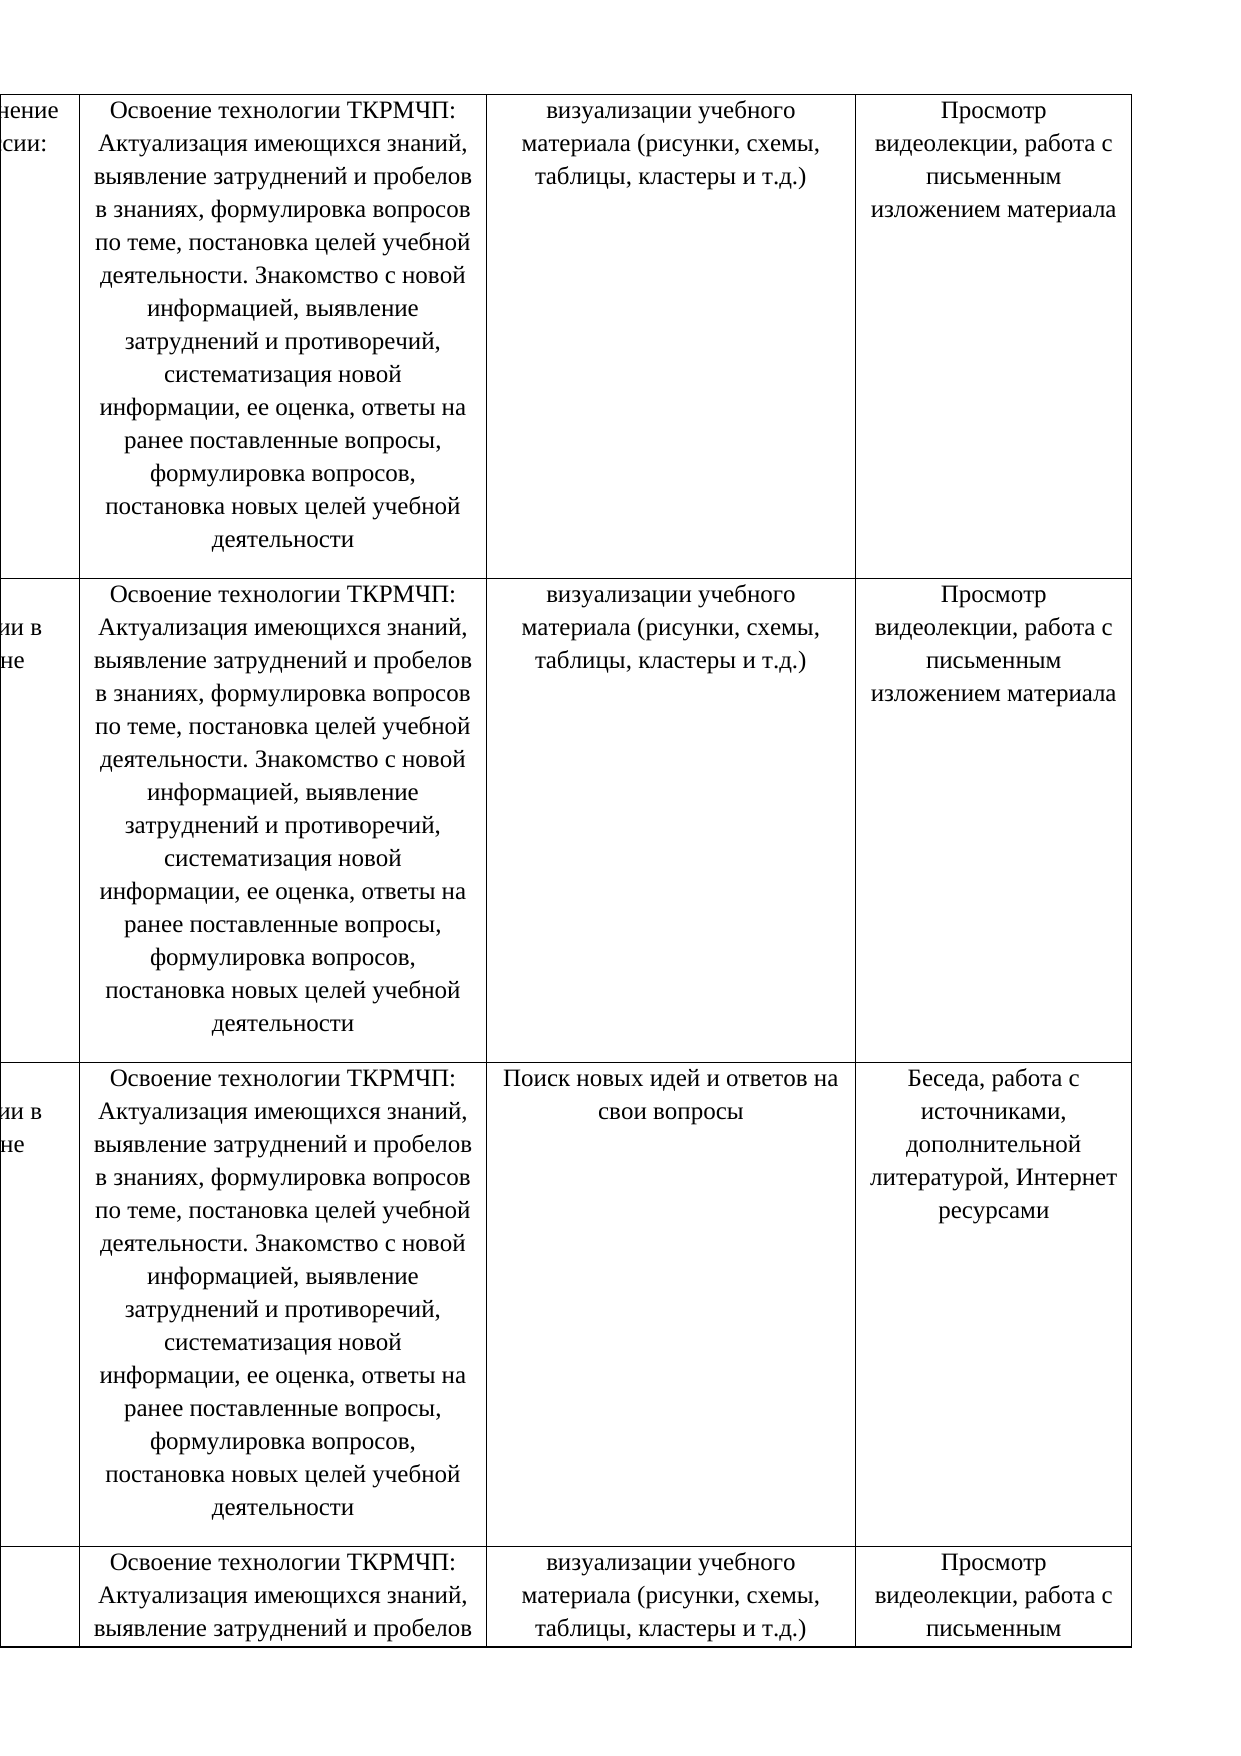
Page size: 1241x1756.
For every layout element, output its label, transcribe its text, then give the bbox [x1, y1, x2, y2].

table_cell Внешняя политика России в первой половине XIX века. [1, 1063, 79, 1546]
table_cell Просмотр видеолекции, работа с письменным изложением материала [856, 95, 1131, 578]
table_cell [856, 1547, 1131, 1646]
table_cell Присоединение Украины к России: причины и последствия. [1, 95, 79, 578]
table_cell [80, 1547, 486, 1646]
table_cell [1, 1547, 79, 1646]
table_cell Поиск новых идей и ответов на свои вопросы [487, 1063, 855, 1546]
table_cell Внешняя политика России в первой половине XIX века. [1, 579, 79, 1062]
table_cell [80, 95, 486, 578]
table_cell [487, 1547, 855, 1646]
table_cell визуализации учебного материала (рисунки, схемы, таблицы, кластеры и т.д.) [487, 579, 855, 1062]
table_cell Просмотр видеолекции, работа с письменным изложением материала [856, 579, 1131, 1062]
table_cell Беседа, работа с источниками, дополнительной литературой, Интернет ресурсами [856, 1063, 1131, 1546]
table_cell визуализации учебного материала (рисунки, схемы, таблицы, кластеры и т.д.) [487, 95, 855, 578]
